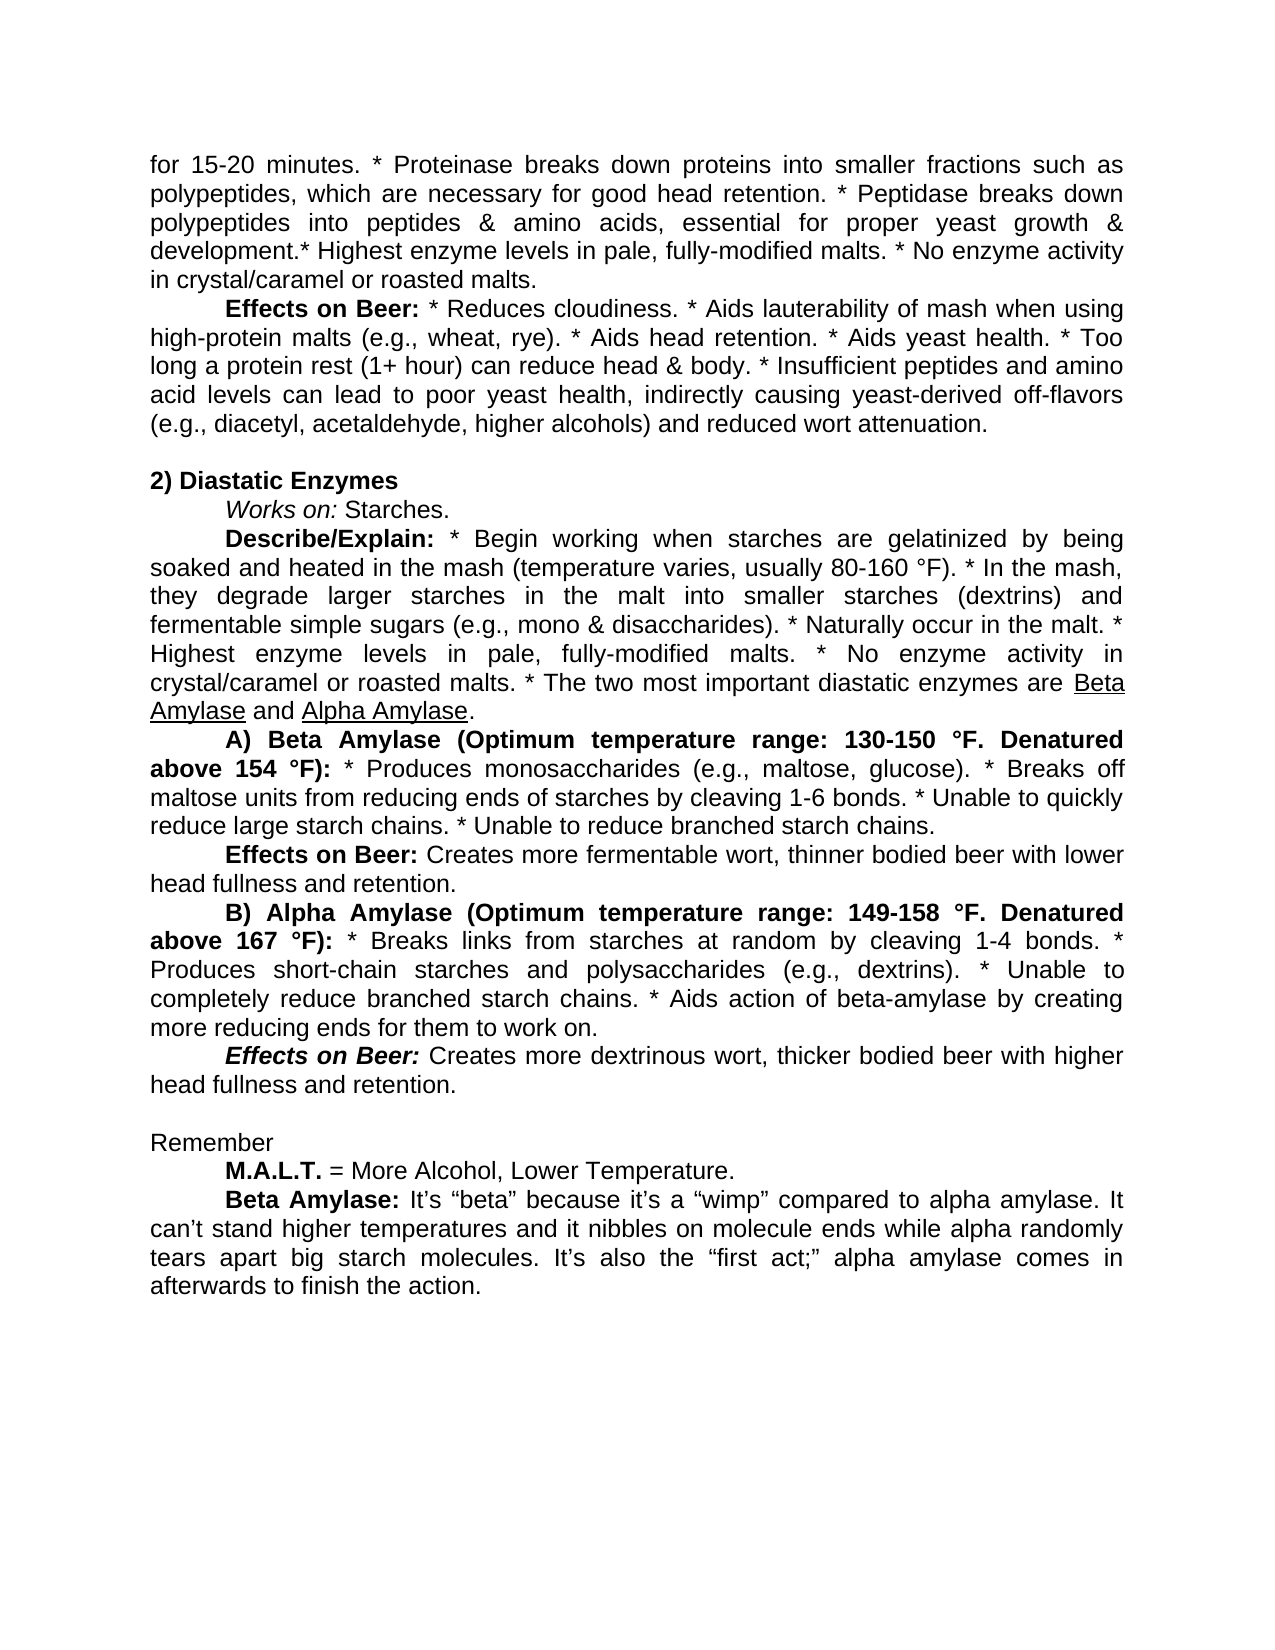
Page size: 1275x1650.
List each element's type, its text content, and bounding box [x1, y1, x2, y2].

text Effects on Beer: Creates more fermentable wort, thinner bodied beer with lower head fullness and retention. [150, 840, 1125, 897]
text B) Alpha Amylase (Optimum temperature range: 149-158 °F. Denatured above 167 °F): * Breaks links from starches at random by cleaving 1-4 bonds. * Produces short-chain starches and polysaccharides (e.g., dextrins). * Unable to completely reduce branched starch chains. * Aids action of beta-amylase by creating more reducing ends for them to work on. [150, 897, 1125, 1041]
text Describe/Explain: * Begin working when starches are gelatinized by being soaked and heated in the mash (temperature varies, usually 80-160 °F). * In the mash, they degrade larger starches in the malt into smaller starches (dextrins) and fermentable simple sugars (e.g., mono & disaccharides). * Naturally occur in the malt. * Highest enzyme levels in pale, fully-modified malts. * No enzyme activity in crystal/caramel or roasted malts. * The two most important diastatic enzymes are Beta Amylase and Alpha Amylase. [150, 524, 1125, 725]
text Effects on Beer: * Reduces cloudiness. * Aids lauterability of mash when using high-protein malts (e.g., wheat, rye). * Aids head retention. * Aids yeast health. * Too long a protein rest (1+ hour) can reduce head & body. * Insufficient peptides and amino acid levels can lead to poor yeast health, indirectly causing yeast-derived off-flavors (e.g., diacetyl, acetaldehyde, higher alcohols) and reduced wort attenuation. [150, 294, 1125, 437]
text Works on: Starches. [150, 495, 1125, 524]
text Beta Amylase: It’s “beta” because it’s a “wimp” compared to alpha amylase. It can’t stand higher temperatures and it nibbles on molecule ends while alpha randomly tears apart big starch molecules. It’s also the “first act;” alpha amylase comes in afterwards to finish the action. [150, 1185, 1125, 1300]
text A) Beta Amylase (Optimum temperature range: 130-150 °F. Denatured above 154 °F): * Produces monosaccharides (e.g., maltose, glucose). * Breaks off maltose units from reducing ends of starches by cleaving 1-6 bonds. * Unable to quickly reduce large starch chains. * Unable to reduce branched starch chains. [150, 725, 1125, 840]
text 2) Diastatic Enzymes [150, 466, 1125, 495]
text M.A.L.T. = More Alcohol, Lower Temperature. [150, 1156, 1125, 1185]
text Remember [150, 1127, 1125, 1156]
text Effects on Beer: Creates more dextrinous wort, thicker bodied beer with higher head fullness and retention. [150, 1041, 1125, 1099]
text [150, 150, 1125, 294]
